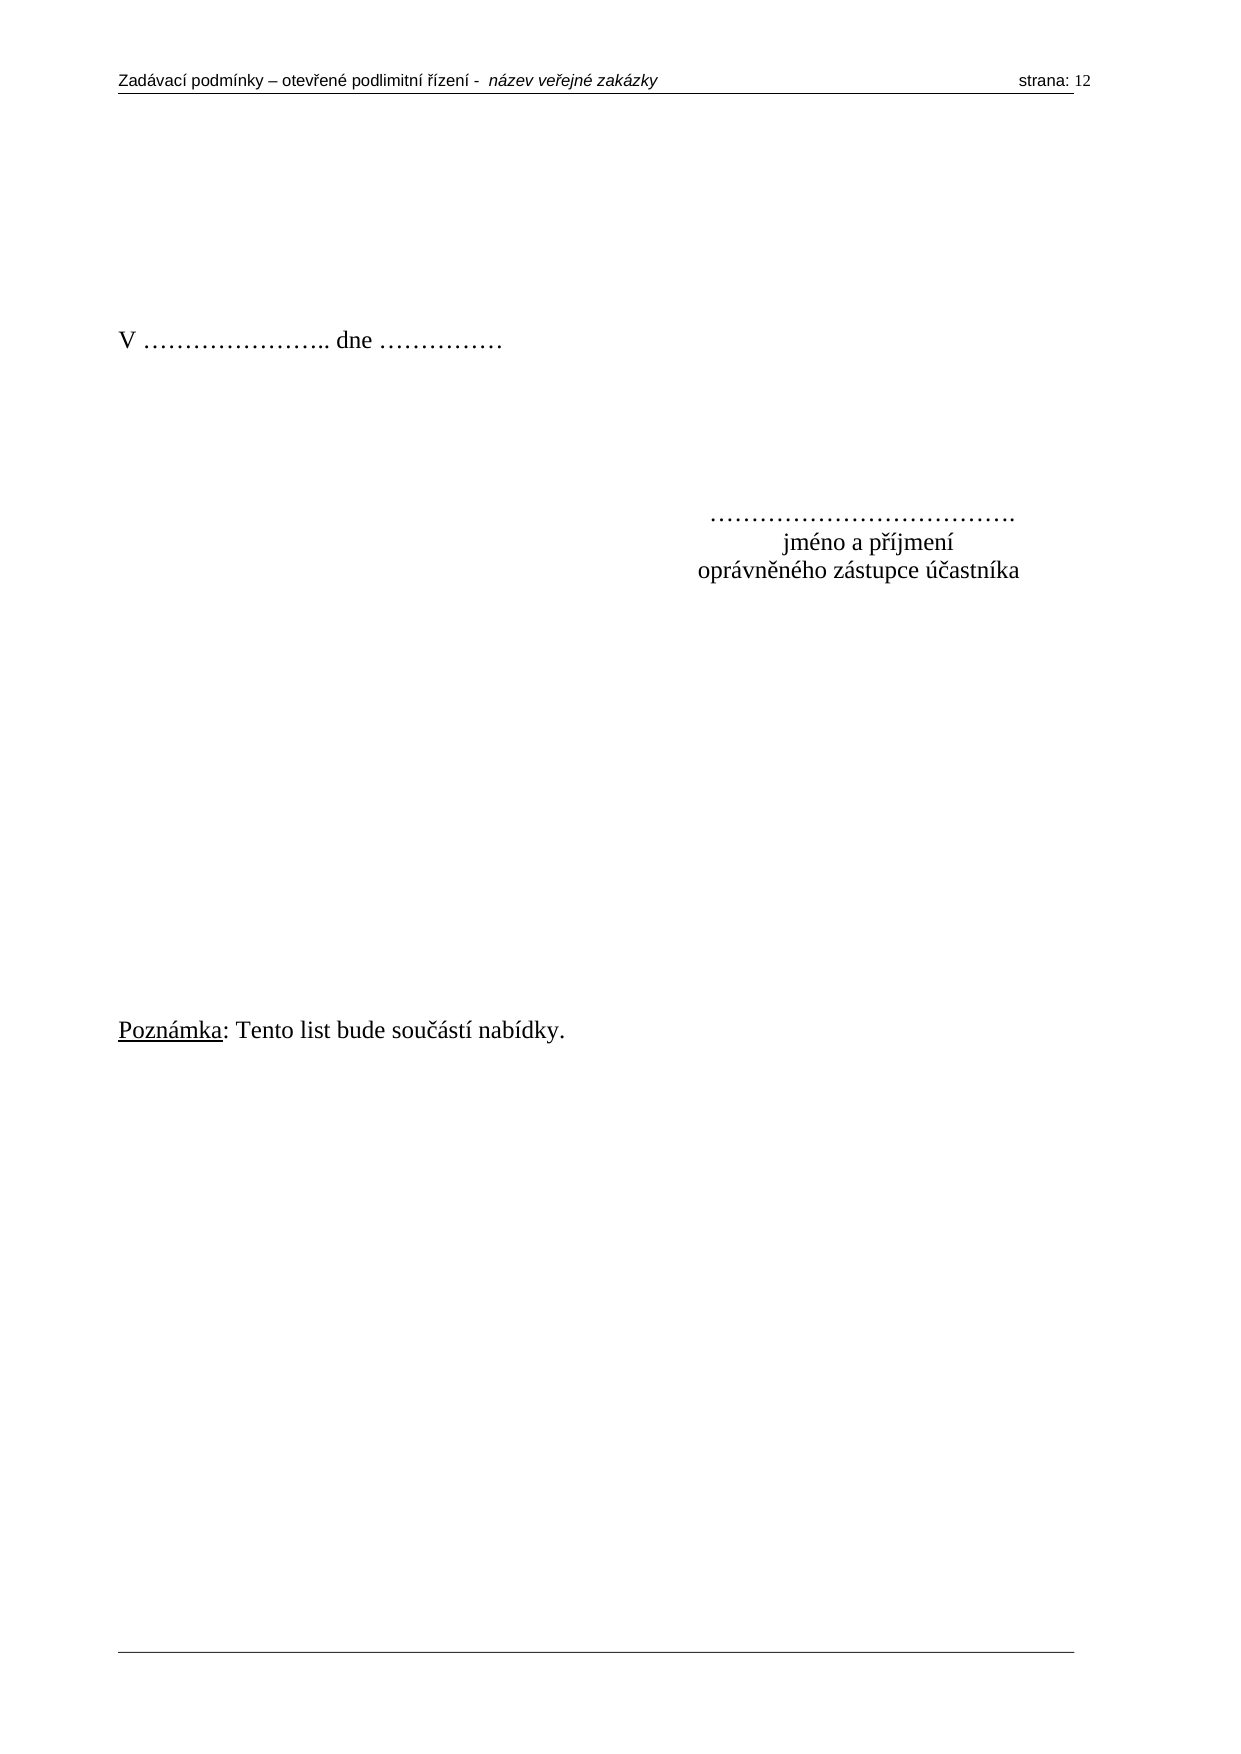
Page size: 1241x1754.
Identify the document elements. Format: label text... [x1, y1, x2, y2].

text jméno a příjmení [118, 527, 1122, 555]
text ………………………………. [118, 498, 1122, 527]
text Poznámka: Tento list bude součástí nabídky. [118, 1015, 1122, 1044]
text V ………………….. dne …………… [118, 325, 1122, 354]
text oprávněného zástupce účastníka [561, 555, 1122, 584]
